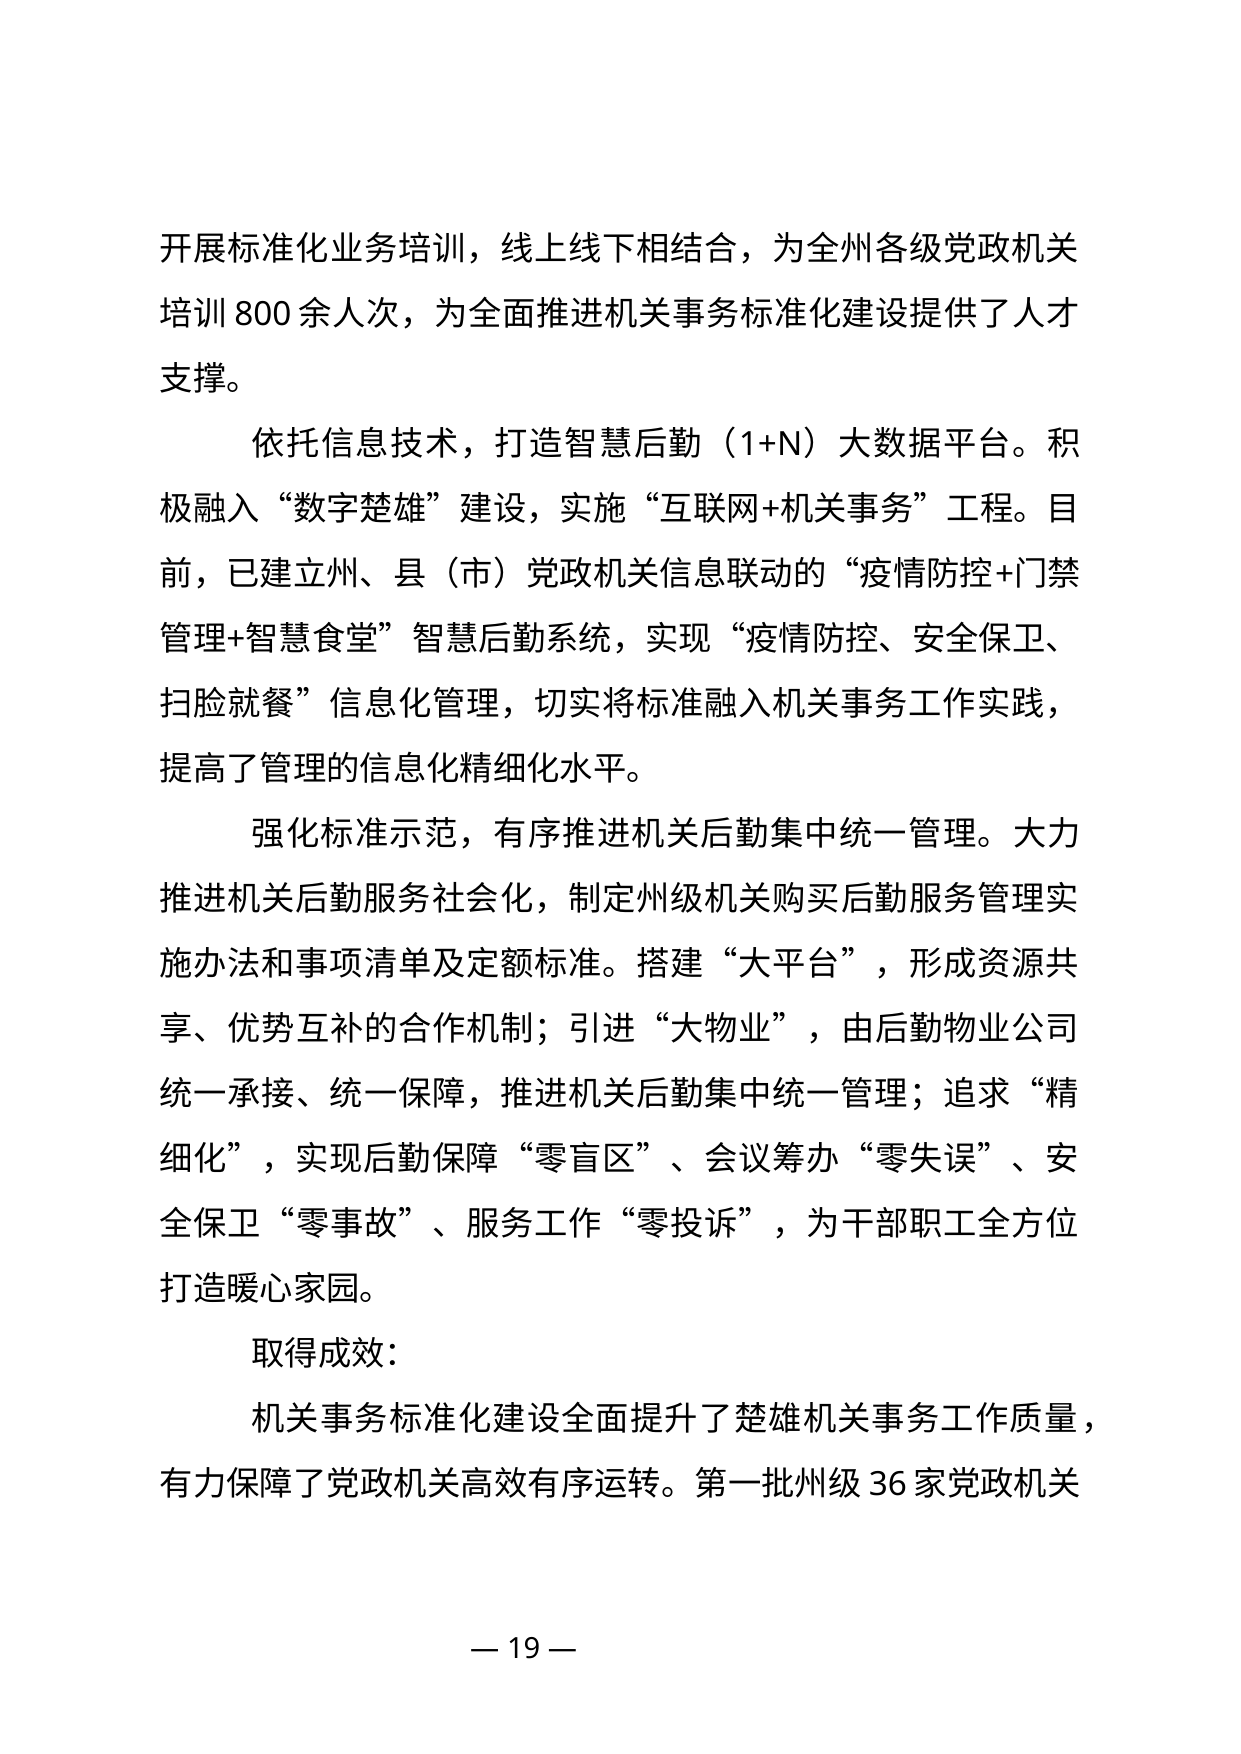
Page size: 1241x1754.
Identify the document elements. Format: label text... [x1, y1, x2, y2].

subtitle 取得成效： [159, 1319, 1081, 1384]
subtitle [159, 1384, 1081, 1514]
subtitle 强化标准示范，有序推进机关后勤集中统一管理。大力推进机关后勤服务社会化，制定州级机关购买后勤服务管理实施办法和事项清单及定额标准。搭建“大平台”，形成资源共享、优势互补的合作机制；引进“大物业”，由后勤物业公司统一承接、统一保障，推进机关后勤集中统一管理；追求“精细化”，实现后勤保障“零盲区”、会议筹办“零失误”、安全保卫“零事故”、服务工作“零投诉”，为干部职工全方位打造暖心家园。 [159, 799, 1081, 1319]
subtitle 依托信息技术，打造智慧后勤（1+N）大数据平台。积极融入“数字楚雄”建设，实施“互联网+机关事务”工程。目前，已建立州、县（市）党政机关信息联动的“疫情防控+门禁管理+智慧食堂”智慧后勤系统，实现“疫情防控、安全保卫、扫脸就餐”信息化管理，切实将标准融入机关事务工作实践，提高了管理的信息化精细化水平。 [159, 409, 1081, 799]
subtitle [159, 214, 1081, 409]
